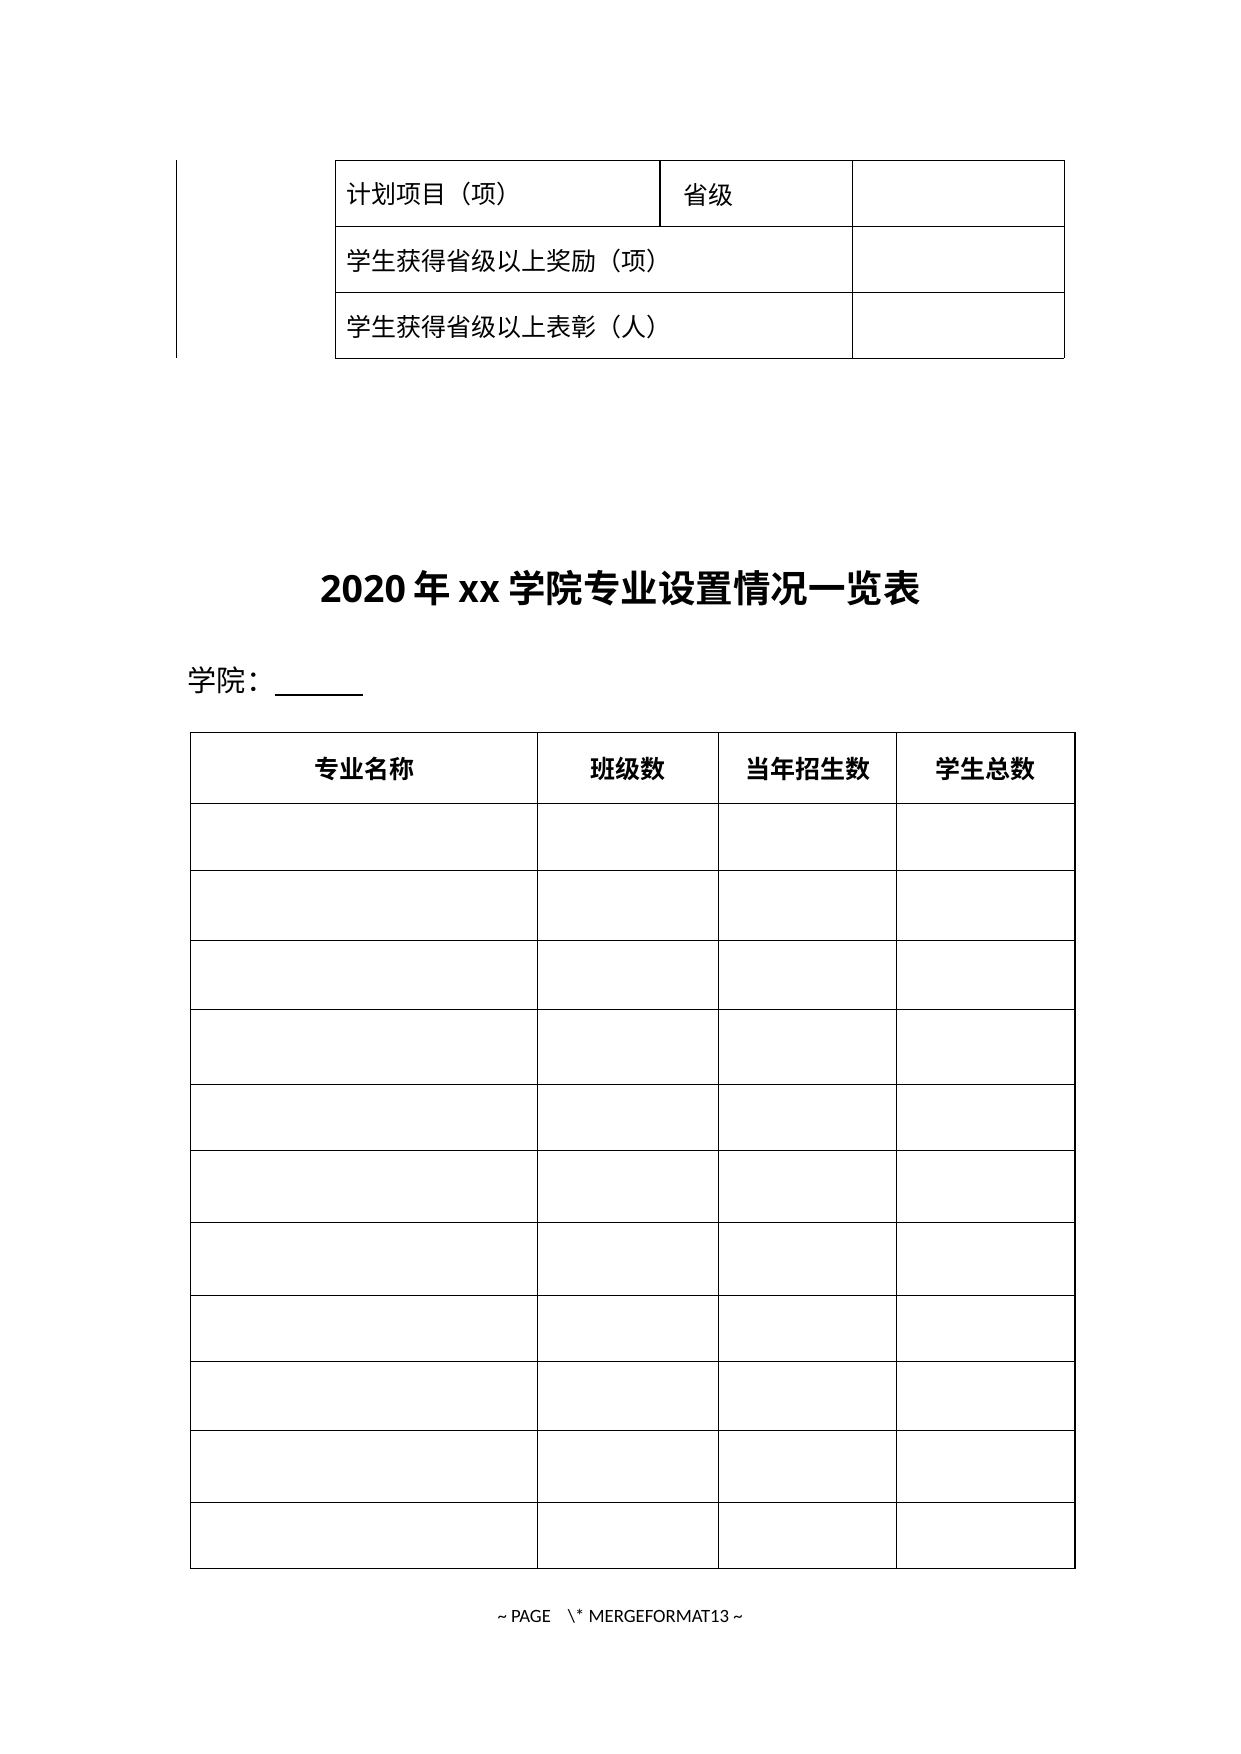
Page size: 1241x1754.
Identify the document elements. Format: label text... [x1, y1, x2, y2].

table_cell [719, 941, 896, 1009]
text 学院： [187, 646, 1053, 711]
table_cell [719, 1296, 896, 1361]
table_cell [191, 804, 537, 870]
table_cell [538, 1431, 718, 1502]
table_cell 学生获得省级以上表彰（人） [336, 293, 852, 358]
table_cell [719, 1223, 896, 1295]
table_cell [538, 1362, 718, 1430]
table_cell [191, 871, 537, 940]
table_cell [719, 1010, 896, 1084]
table_cell [191, 1010, 537, 1084]
table_header 班级数 [538, 733, 718, 803]
table_cell [897, 1431, 1074, 1502]
table_cell [719, 1431, 896, 1502]
table_cell [853, 293, 1064, 358]
table_header 专业名称 [191, 733, 537, 803]
table_cell [897, 1151, 1074, 1222]
table_cell [191, 941, 537, 1009]
table_cell [538, 1085, 718, 1150]
table_cell 省级 [661, 161, 852, 226]
table_cell [719, 1362, 896, 1430]
table_cell [719, 1151, 896, 1222]
table_cell [719, 871, 896, 940]
table_cell [897, 1010, 1074, 1084]
table_cell [191, 1431, 537, 1502]
table_cell [538, 1151, 718, 1222]
table_cell [897, 804, 1074, 870]
table_cell [897, 1362, 1074, 1430]
table_cell [897, 1503, 1074, 1568]
table_cell [191, 1085, 537, 1150]
table_cell [538, 804, 718, 870]
table_cell 大学生实践创新训练 计划项目（项） [336, 161, 659, 226]
table_cell [538, 1503, 718, 1568]
table_cell [853, 227, 1064, 292]
table_cell [538, 1223, 718, 1295]
table_cell 学生获得省级以上奖励（项） [336, 227, 852, 292]
table_cell [719, 1503, 896, 1568]
table_header 当年招生数 [719, 733, 896, 803]
table_cell [538, 871, 718, 940]
table_cell [853, 161, 1064, 226]
table_cell [897, 1223, 1074, 1295]
table_cell [191, 1296, 537, 1361]
table_cell [897, 1296, 1074, 1361]
table_cell [191, 1503, 537, 1568]
table_cell [897, 871, 1074, 940]
table_header 学生总数 [897, 733, 1074, 803]
table_cell [538, 1010, 718, 1084]
table_cell [191, 1223, 537, 1295]
table_cell [191, 1362, 537, 1430]
table_cell [538, 1296, 718, 1361]
text 2020年xx学院专业设置情况一览表 [187, 554, 1053, 619]
table_cell [897, 1085, 1074, 1150]
table_cell [897, 941, 1074, 1009]
table_cell [191, 1151, 537, 1222]
table_cell [719, 1085, 896, 1150]
table_cell [719, 804, 896, 870]
table_cell [538, 941, 718, 1009]
